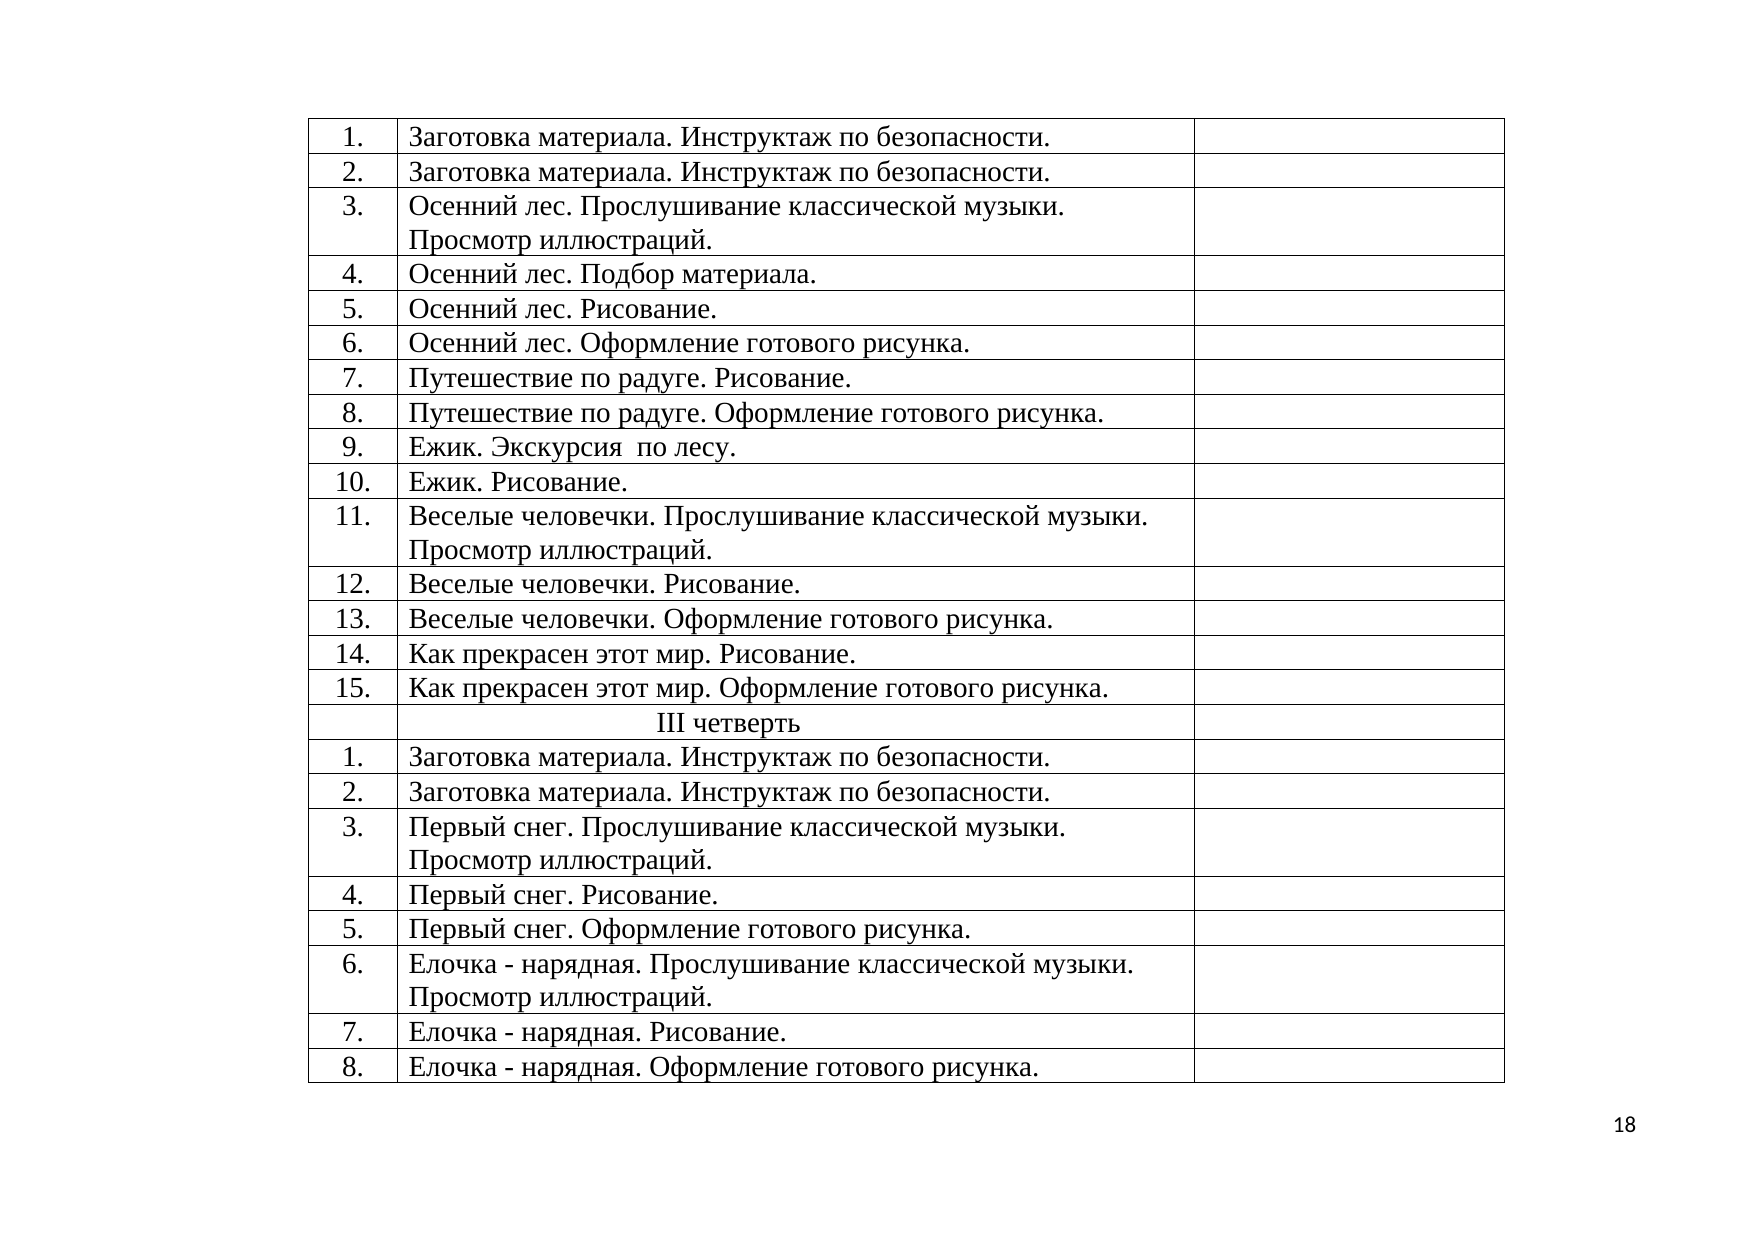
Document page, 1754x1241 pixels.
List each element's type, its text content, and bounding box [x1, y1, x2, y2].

table_cell Заготовка материала. Инструктаж по безопасности. [398, 119, 1194, 153]
table_cell [1195, 464, 1504, 497]
table_cell 4. [309, 256, 397, 290]
table_cell 14. [309, 636, 397, 669]
table_cell 4. [309, 877, 397, 910]
table_cell 3. [309, 809, 397, 876]
table_cell 1. [309, 119, 397, 153]
table_cell 2. [309, 154, 397, 187]
table_cell [1195, 911, 1504, 945]
table_cell 7. [309, 1014, 397, 1048]
table_cell III четверть [398, 705, 1194, 738]
table_cell [1195, 740, 1504, 773]
table_cell Елочка - нарядная. Рисование. [398, 1014, 1194, 1048]
table_cell [1195, 429, 1504, 463]
table_cell [1195, 567, 1504, 600]
table_cell Заготовка материала. Инструктаж по безопасности. [398, 774, 1194, 808]
table_cell Ежик. Рисование. [398, 464, 1194, 497]
table_cell 6. [309, 326, 397, 359]
table_cell Осенний лес. Подбор материала. [398, 256, 1194, 290]
table_cell [1195, 705, 1504, 738]
table_cell Осенний лес. Рисование. [398, 291, 1194, 324]
table_cell 7. [309, 360, 397, 394]
table_cell 8. [309, 395, 397, 428]
table_cell [1195, 1014, 1504, 1048]
table_cell Осенний лес. Прослушивание классической музыки. Просмотр иллюстраций. [398, 188, 1194, 255]
table_cell [1195, 670, 1504, 704]
table_cell 8. [309, 1049, 397, 1082]
table_cell 15. [309, 670, 397, 704]
table_cell 9. [309, 429, 397, 463]
table_cell Путешествие по радуге. Рисование. [398, 360, 1194, 394]
table_cell 11. [309, 499, 397, 566]
table_cell 10. [309, 464, 397, 497]
table_cell [1195, 256, 1504, 290]
table_cell [309, 705, 397, 738]
table_cell Как прекрасен этот мир. Оформление готового рисунка. [398, 670, 1194, 704]
table_cell [1195, 326, 1504, 359]
table_cell [1195, 154, 1504, 187]
table_cell Заготовка материала. Инструктаж по безопасности. [398, 154, 1194, 187]
table_cell 12. [309, 567, 397, 600]
table_cell [1195, 360, 1504, 394]
table_cell Заготовка материала. Инструктаж по безопасности. [398, 740, 1194, 773]
table_cell Как прекрасен этот мир. Рисование. [398, 636, 1194, 669]
table_cell Осенний лес. Оформление готового рисунка. [398, 326, 1194, 359]
table_cell Веселые человечки. Оформление готового рисунка. [398, 601, 1194, 635]
table_cell Первый снег. Рисование. [398, 877, 1194, 910]
table_cell [1195, 499, 1504, 566]
table_cell 2. [309, 774, 397, 808]
table_cell [1195, 636, 1504, 669]
table_cell 13. [309, 601, 397, 635]
table_cell [1195, 395, 1504, 428]
table_cell Первый снег. Оформление готового рисунка. [398, 911, 1194, 945]
table_cell 5. [309, 911, 397, 945]
table_cell [1195, 1049, 1504, 1082]
table_cell Веселые человечки. Рисование. [398, 567, 1194, 600]
table_cell Елочка - нарядная. Прослушивание классической музыки. Просмотр иллюстраций. [398, 946, 1194, 1013]
table_cell 5. [309, 291, 397, 324]
table_cell 3. [309, 188, 397, 255]
table_cell [1195, 601, 1504, 635]
table_cell [1195, 291, 1504, 324]
table_cell Елочка - нарядная. Оформление готового рисунка. [398, 1049, 1194, 1082]
table_cell Ежик. Экскурсия по лесу. [398, 429, 1194, 463]
table_cell Первый снег. Прослушивание классической музыки. Просмотр иллюстраций. [398, 809, 1194, 876]
table_cell 6. [309, 946, 397, 1013]
table_cell [1195, 774, 1504, 808]
table_cell [1195, 119, 1504, 153]
table_cell [1195, 877, 1504, 910]
table_cell [1195, 188, 1504, 255]
table_cell Путешествие по радуге. Оформление готового рисунка. [398, 395, 1194, 428]
table_cell [1195, 946, 1504, 1013]
table_cell 1. [309, 740, 397, 773]
table_cell [1195, 809, 1504, 876]
table_cell Веселые человечки. Прослушивание классической музыки. Просмотр иллюстраций. [398, 499, 1194, 566]
